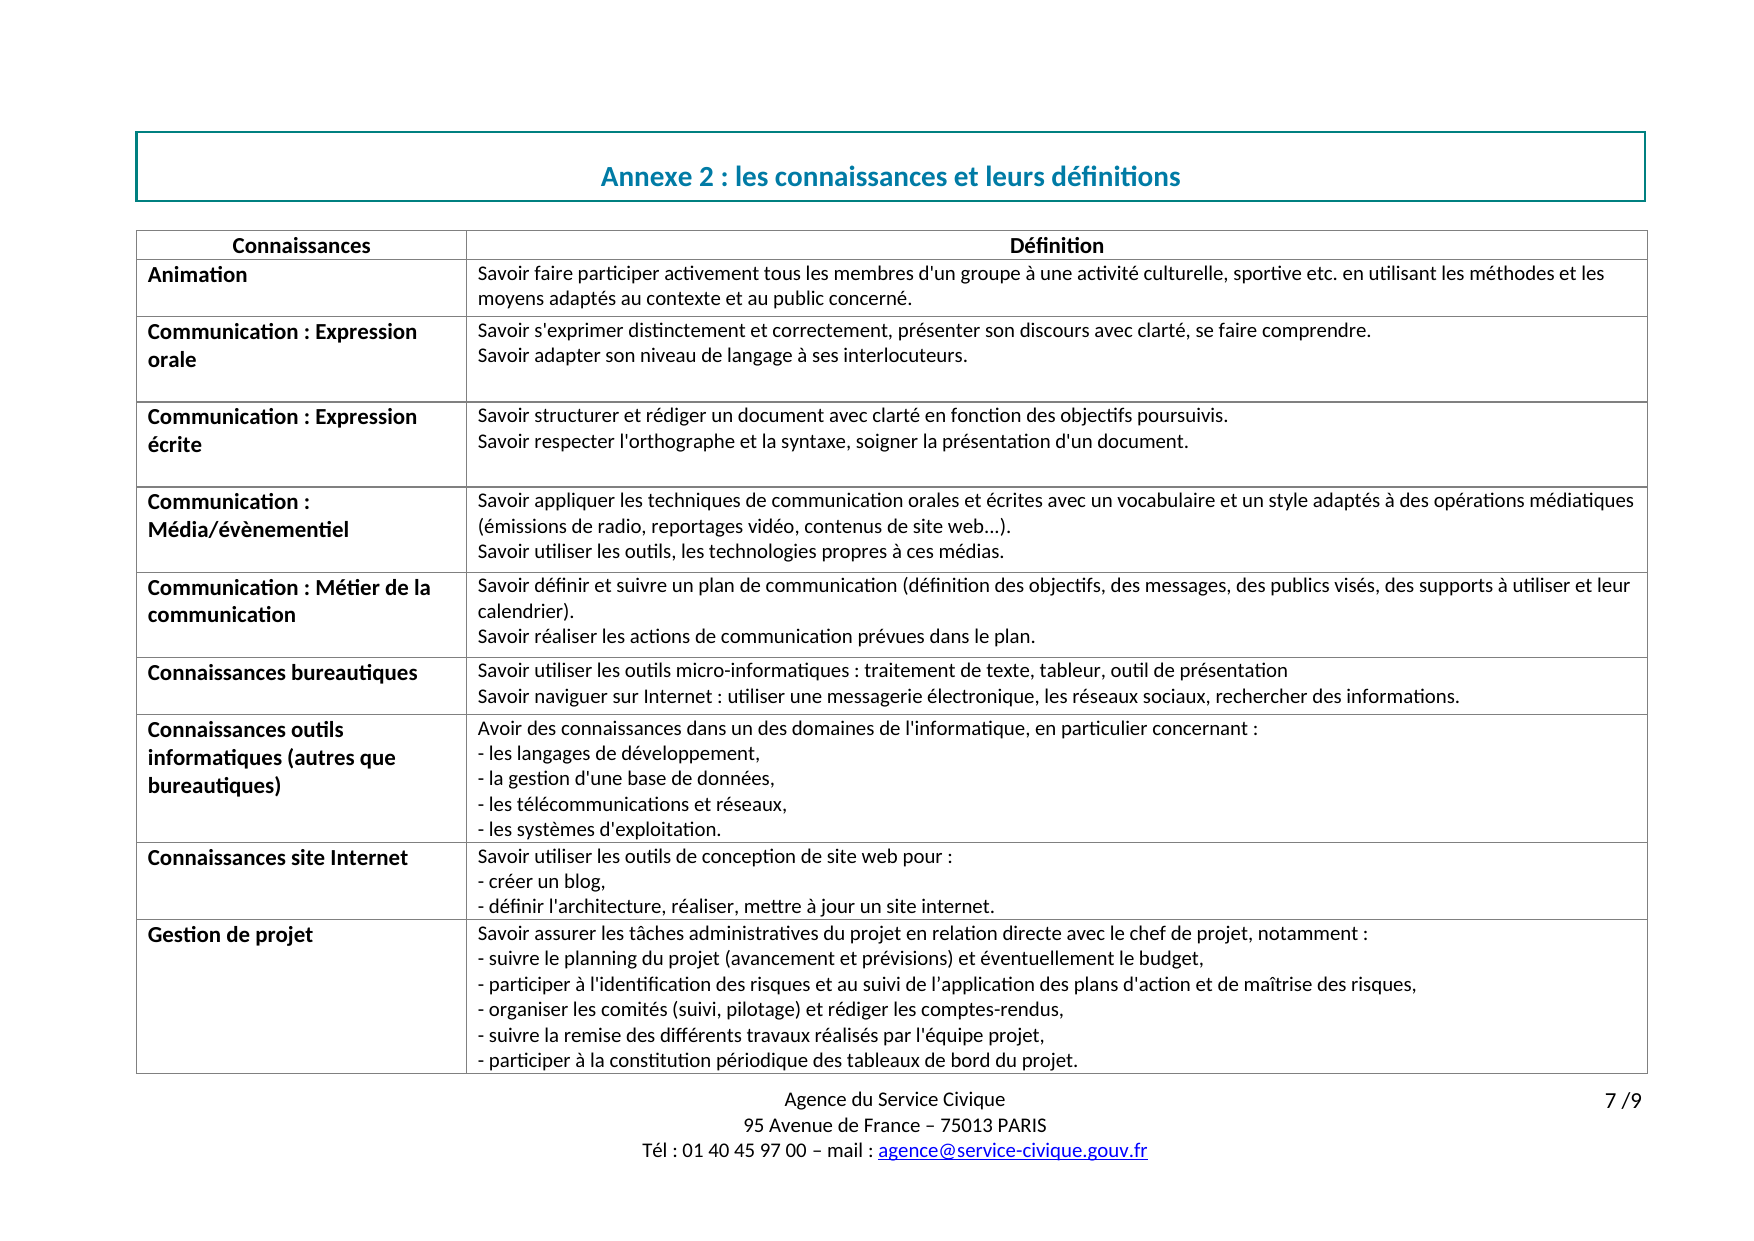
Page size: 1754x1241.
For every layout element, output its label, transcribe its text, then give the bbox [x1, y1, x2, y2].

table_cell Savoir définir et suivre un plan de communication (définition des objectifs, des messages, des publics visés, des supports à utiliser et leur calendrier). Savoir réaliser les actions de communication prévues dans le plan. [467, 573, 1647, 657]
table_cell Connaissances outils informatiques (autres que bureautiques) [137, 715, 466, 842]
table_cell Savoir appliquer les techniques de communication orales et écrites avec un vocabulaire et un style adaptés à des opérations médiatiques (émissions de radio, reportages vidéo, contenus de site web...). Savoir utiliser les outils, les technologies propres à ces médias. [467, 488, 1647, 572]
table_cell Communication : Expression orale [137, 317, 466, 401]
table_cell Savoir utiliser les outils micro-informatiques : traitement de texte, tableur, outil de présentation Savoir naviguer sur Internet : utiliser une messagerie électronique, les réseaux sociaux, rechercher des informations. [467, 658, 1647, 714]
table_cell Savoir assurer les tâches administratives du projet en relation directe avec le chef de projet, notamment : - suivre le planning du projet (avancement et prévisions) et éventuellement le budget, - participer à l'identification des risques et au suivi de l’application des plans d'action et de maîtrise des risques, - organiser les comités (suivi, pilotage) et rédiger les comptes-rendus, - suivre la remise des différents travaux réalisés par l'équipe projet, - participer à la constitution périodique des tableaux de bord du projet. [467, 920, 1647, 1073]
table_cell Connaissances site Internet [137, 843, 466, 919]
table_cell Savoir faire participer activement tous les membres d'un groupe à une activité culturelle, sportive etc. en utilisant les méthodes et les moyens adaptés au contexte et au public concerné. [467, 260, 1647, 316]
table_cell Communication : Métier de la communication [137, 573, 466, 657]
table_cell Savoir utiliser les outils de conception de site web pour : - créer un blog, - définir l'architecture, réaliser, mettre à jour un site internet. [467, 843, 1647, 919]
table_cell Gestion de projet [137, 920, 466, 1073]
table_cell Savoir s'exprimer distinctement et correctement, présenter son discours avec clarté, se faire comprendre. Savoir adapter son niveau de langage à ses interlocuteurs. [467, 317, 1647, 401]
table_cell Avoir des connaissances dans un des domaines de l'informatique, en particulier concernant : - les langages de développement, - la gestion d'une base de données, - les télécommunications et réseaux, - les systèmes d'exploitation. [467, 715, 1647, 842]
table_header Connaissances [137, 231, 466, 259]
table_cell Communication : Média/évènementiel [137, 488, 466, 572]
table_cell Annexe : les connaissances et leurs définitions [138, 133, 1644, 200]
table_header Définition [467, 231, 1647, 259]
table_cell Savoir structurer et rédiger un document avec clarté en fonction des objectifs poursuivis. Savoir respecter l'orthographe et la syntaxe, soigner la présentation d'un document. [467, 403, 1647, 486]
table_cell Connaissances bureautiques [137, 658, 466, 714]
table_cell Communication : Expression écrite [137, 403, 466, 486]
table_cell Animation [137, 260, 466, 316]
